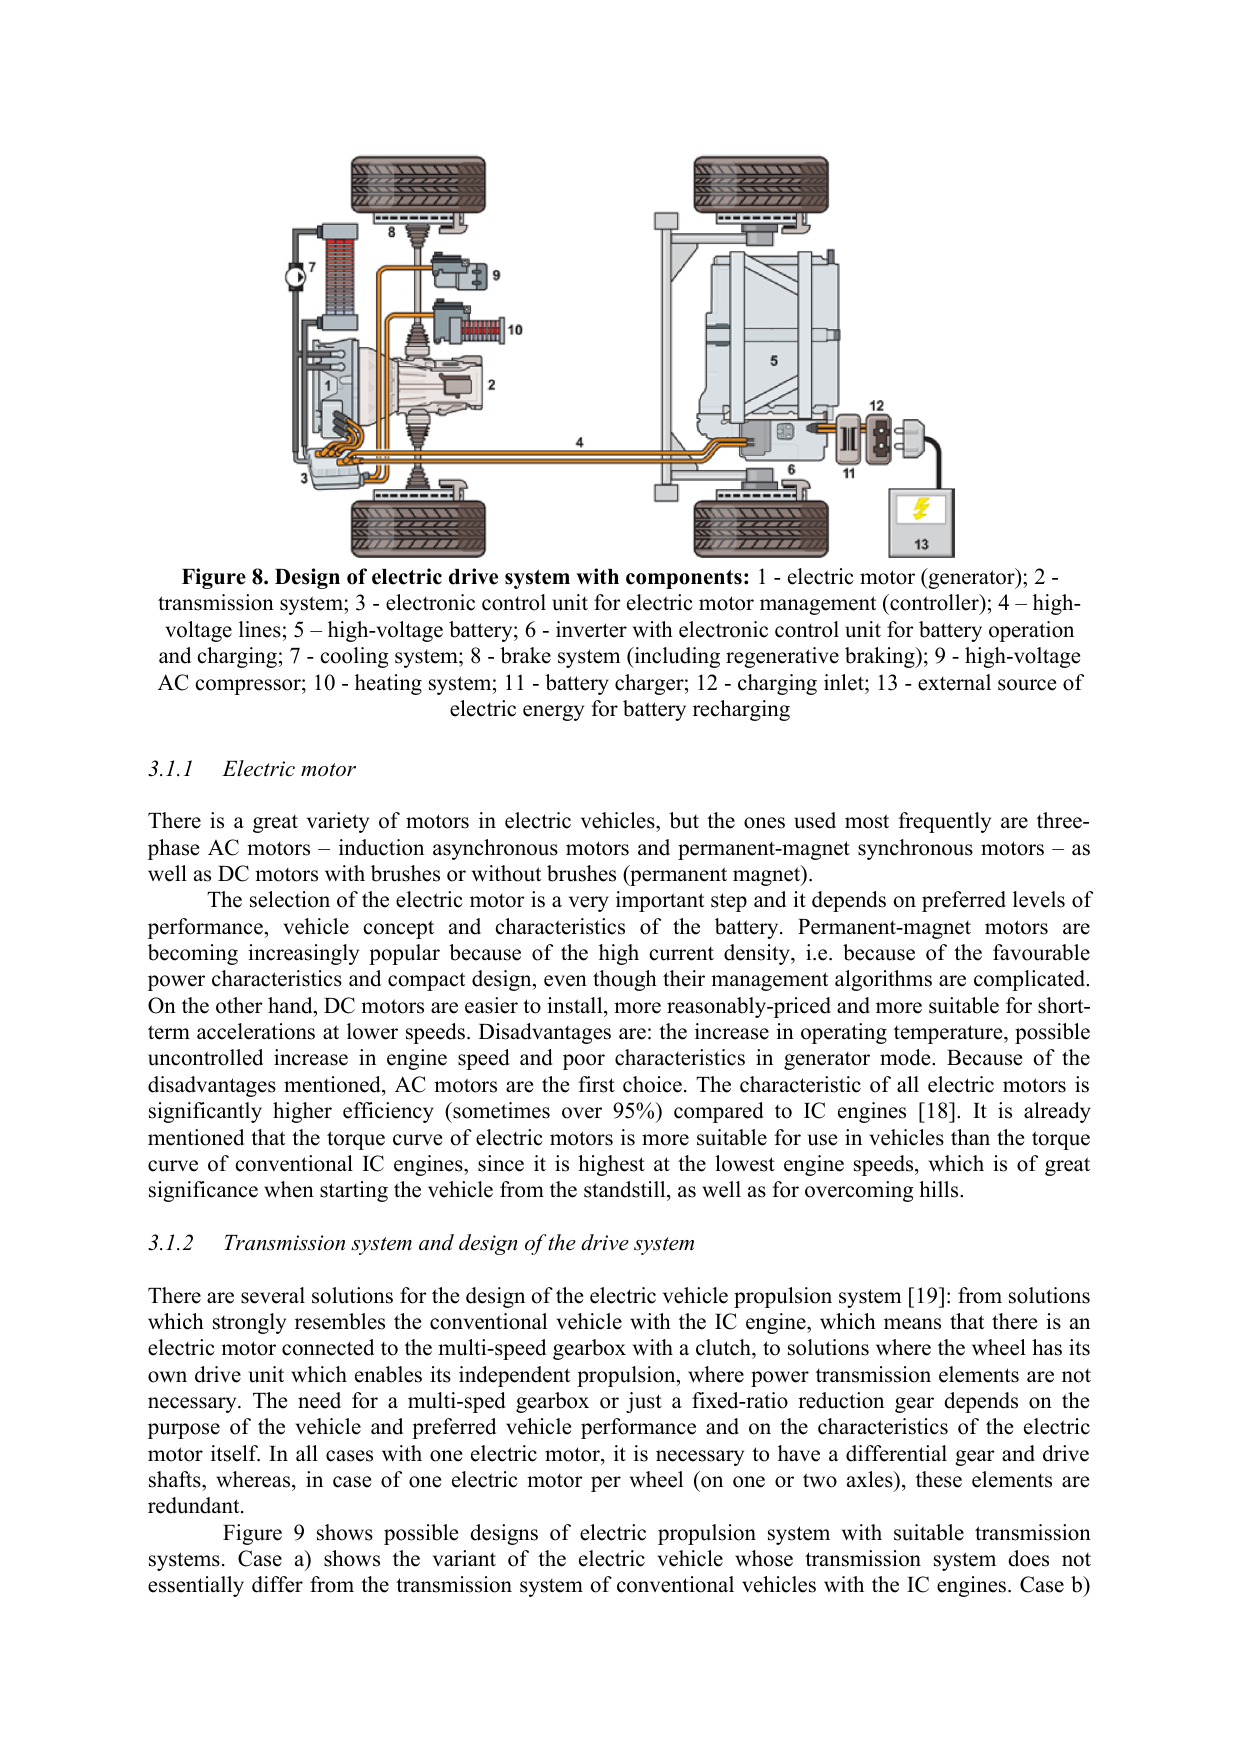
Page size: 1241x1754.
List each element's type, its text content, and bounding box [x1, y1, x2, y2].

text There is a great variety of motors in electric vehicles, but the ones used most frequently are three-phase AC motors – induction asynchronous motors and permanent-magnet synchronous motors – as well as DC motors with brushes or without brushes (permanent magnet). [148, 807, 1092, 886]
text Figure 8. Design of electric drive system with components: 1 - electric motor (generator); 2 - transmission system; 3 - electronic control unit for electric motor management (controller); 4 – high-voltage lines; 5 – high-voltage battery; 6 - inverter with electronic control unit for battery operation and charging; 7 - cooling system; 8 - brake system (including regenerative braking); 9 - high-voltage AC compressor; 10 - heating system; 11 - battery charger; 12 - charging inlet; 13 - external source of electric energy for battery recharging [148, 563, 1092, 721]
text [148, 1519, 1092, 1598]
subtitle Transmission system and design of the drive system [148, 1229, 1092, 1255]
text The selection of the electric motor is a very important step and it depends on preferred levels of performance, vehicle concept and characteristics of the battery. Permanent-magnet motors are becoming increasingly popular because of the high current density, i.e. because of the favourable power characteristics and compact design, even though their management algorithms are complicated. On the other hand, DC motors are easier to install, more reasonably-priced and more suitable for short-term accelerations at lower speeds. Disadvantages are: the increase in operating temperature, possible uncontrolled increase in engine speed and poor characteristics in generator mode. Because of the disadvantages mentioned, AC motors are the first choice. The characteristic of all electric motors is significantly higher efficiency (sometimes over 95%) compared to IC engines [18]. It is already mentioned that the torque curve of electric motors is more suitable for use in vehicles than the torque curve of conventional IC engines, since it is highest at the lowest engine speeds, which is of great significance when starting the vehicle from the standstill, as well as for overcoming hills. [148, 886, 1092, 1203]
text There are several solutions for the design of the electric vehicle propulsion system [19]: from solutions which strongly resembles the conventional vehicle with the IC engine, which means that there is an electric motor connected to the multi-speed gearbox with a clutch, to solutions where the wheel has its own drive unit which enables its independent propulsion, where power transmission elements are not necessary. The need for a multi-sped gearbox or just a fixed-ratio reduction gear depends on the purpose of the vehicle and preferred vehicle performance and on the characteristics of the electric motor itself. In all cases with one electric motor, it is necessary to have a differential gear and drive shafts, whereas, in case of one electric motor per wheel (on one or two axles), these elements are redundant. [148, 1282, 1092, 1519]
subtitle Electric motor [148, 754, 1092, 781]
